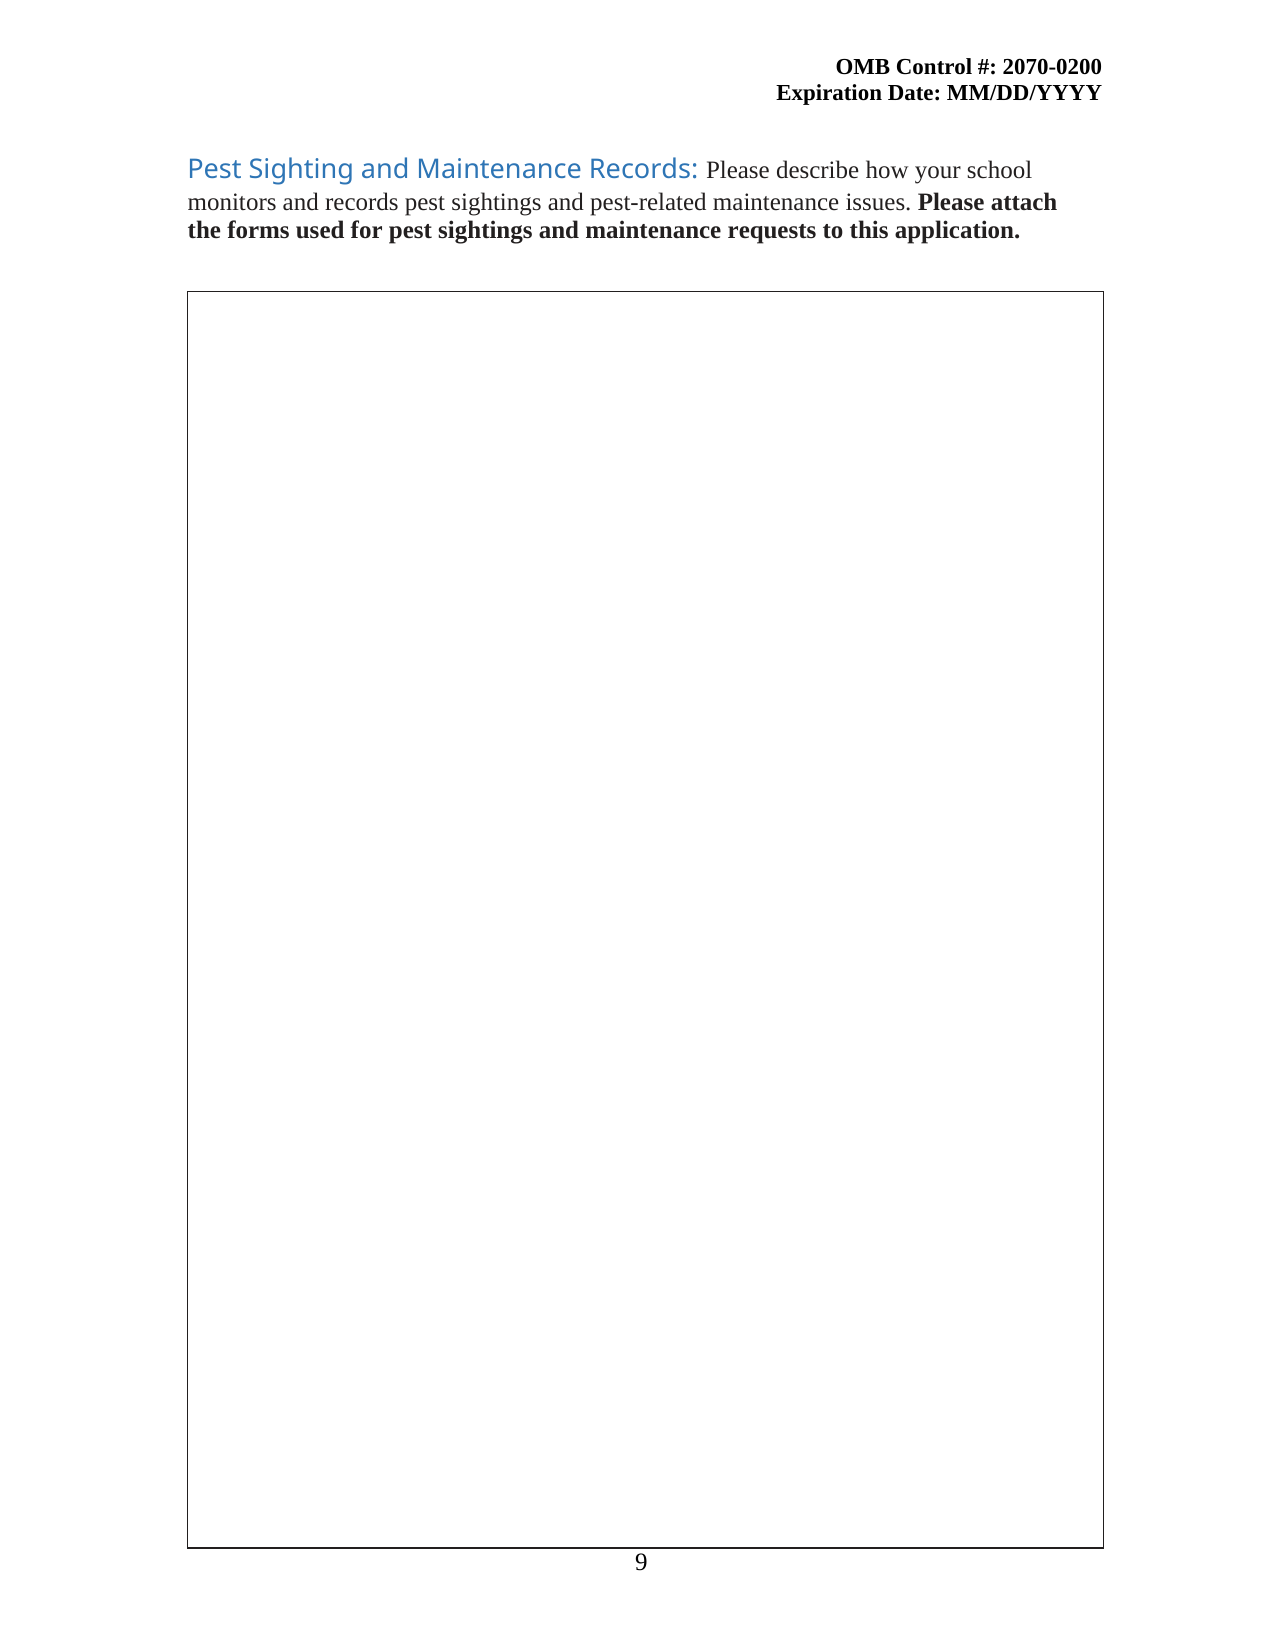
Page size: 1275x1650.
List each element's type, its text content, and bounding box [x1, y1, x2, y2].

text Pest Sighting and Maintenance Records: Please describe how your school monitors and records pest sightings and pest-related maintenance issues. Please attach the forms used for pest sightings and maintenance requests to this application. [187, 150, 1096, 244]
